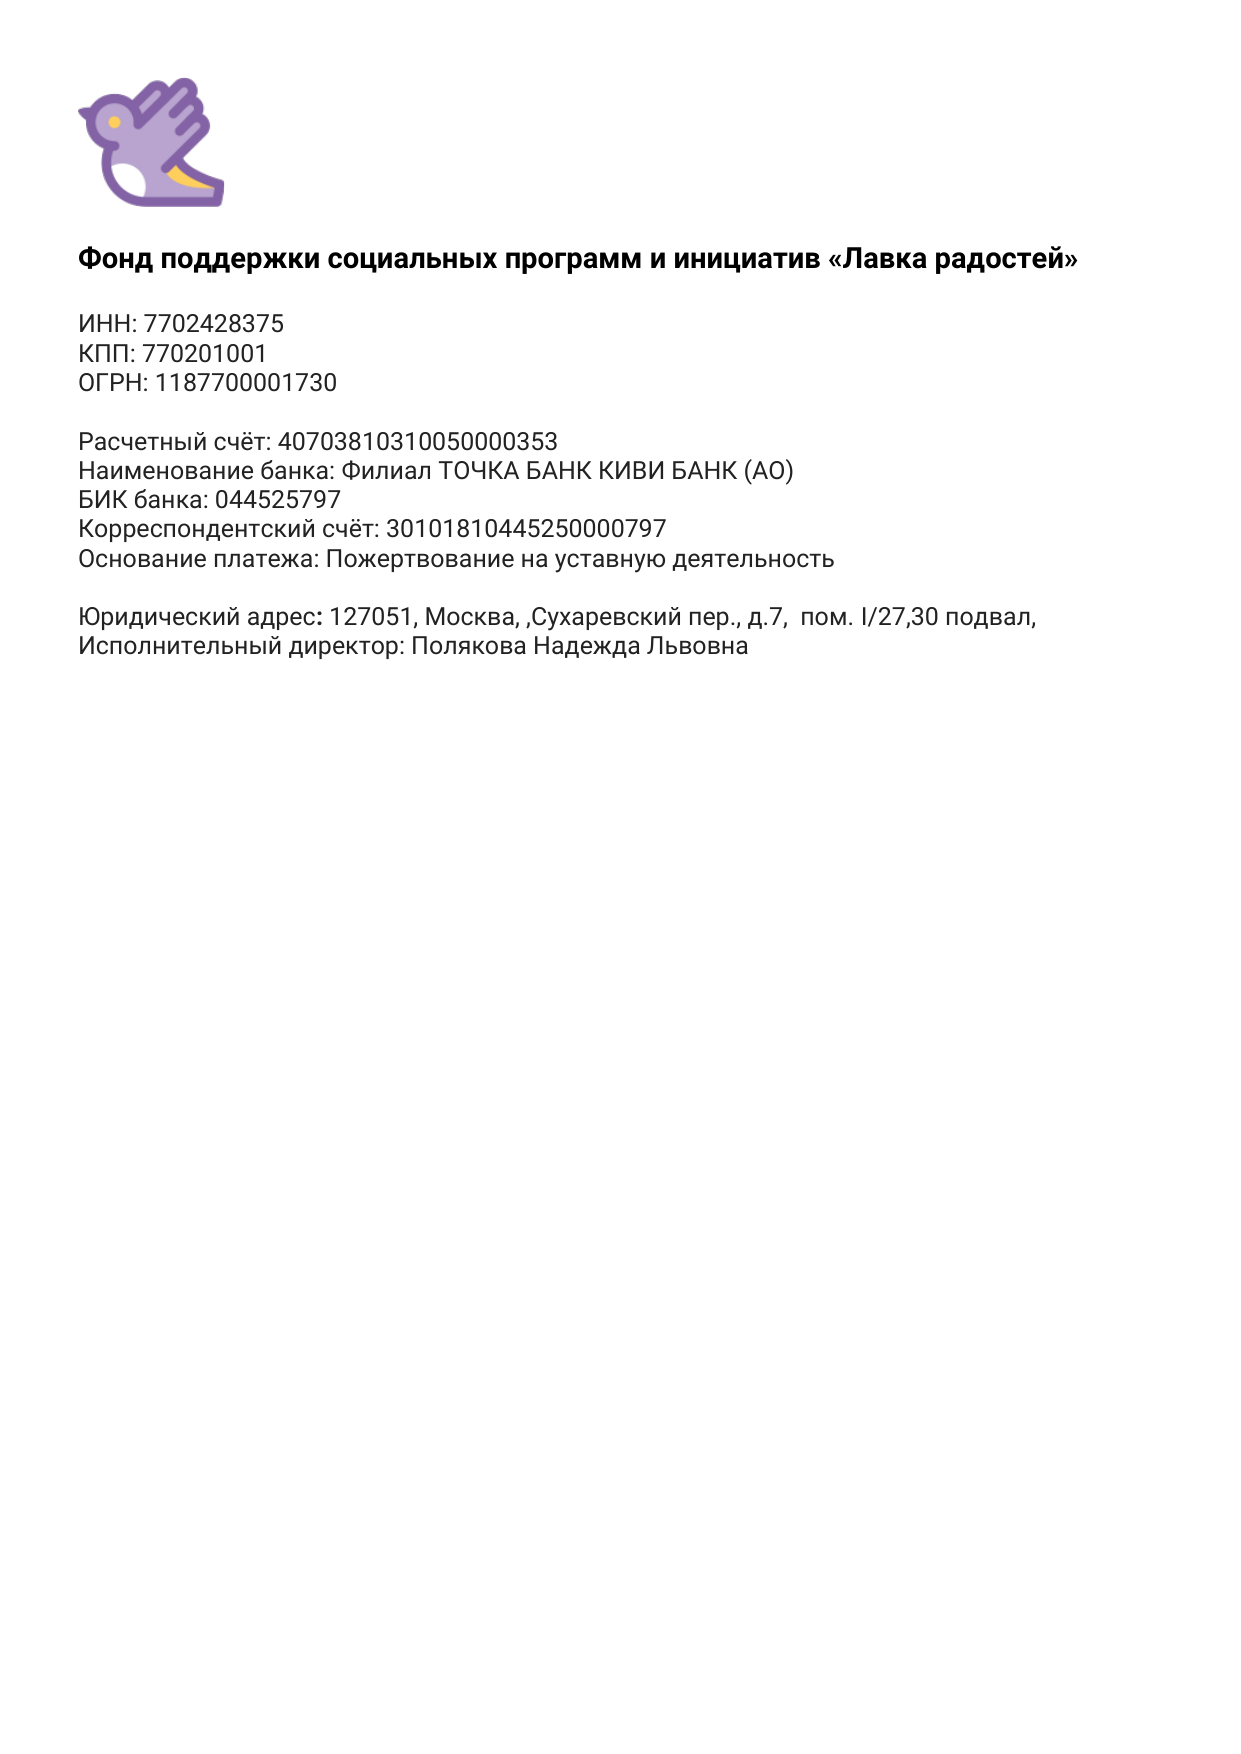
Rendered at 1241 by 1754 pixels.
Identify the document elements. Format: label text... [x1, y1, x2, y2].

text Юридический адрес: 127051, Москва, ,Сухаревский пер., д.7, пом. I/27,30 подвал, Исполнительный директор: Полякова Надежда Львовна [78, 602, 1162, 661]
text Основание платежа: Пожертвование на уставную деятельность [78, 544, 1162, 573]
text Наименование банка: Филиал ТОЧКА БАНК КИВИ БАНК (АО) [78, 456, 1162, 485]
text ИНН: 7702428375 [78, 309, 1162, 339]
text БИК банка: 044525797 [78, 485, 1162, 514]
text ОГРН: 1187700001730 [78, 368, 1162, 397]
text Расчетный счёт: 40703810310050000353 [78, 427, 1162, 456]
text Корреспондентский счёт: 30101810445250000797 [78, 514, 1162, 544]
text КПП: 770201001 [78, 339, 1162, 368]
text Фонд поддержки социальных программ и инициатив «Лавка радостей» [78, 241, 1162, 275]
picture [77, 77, 225, 207]
